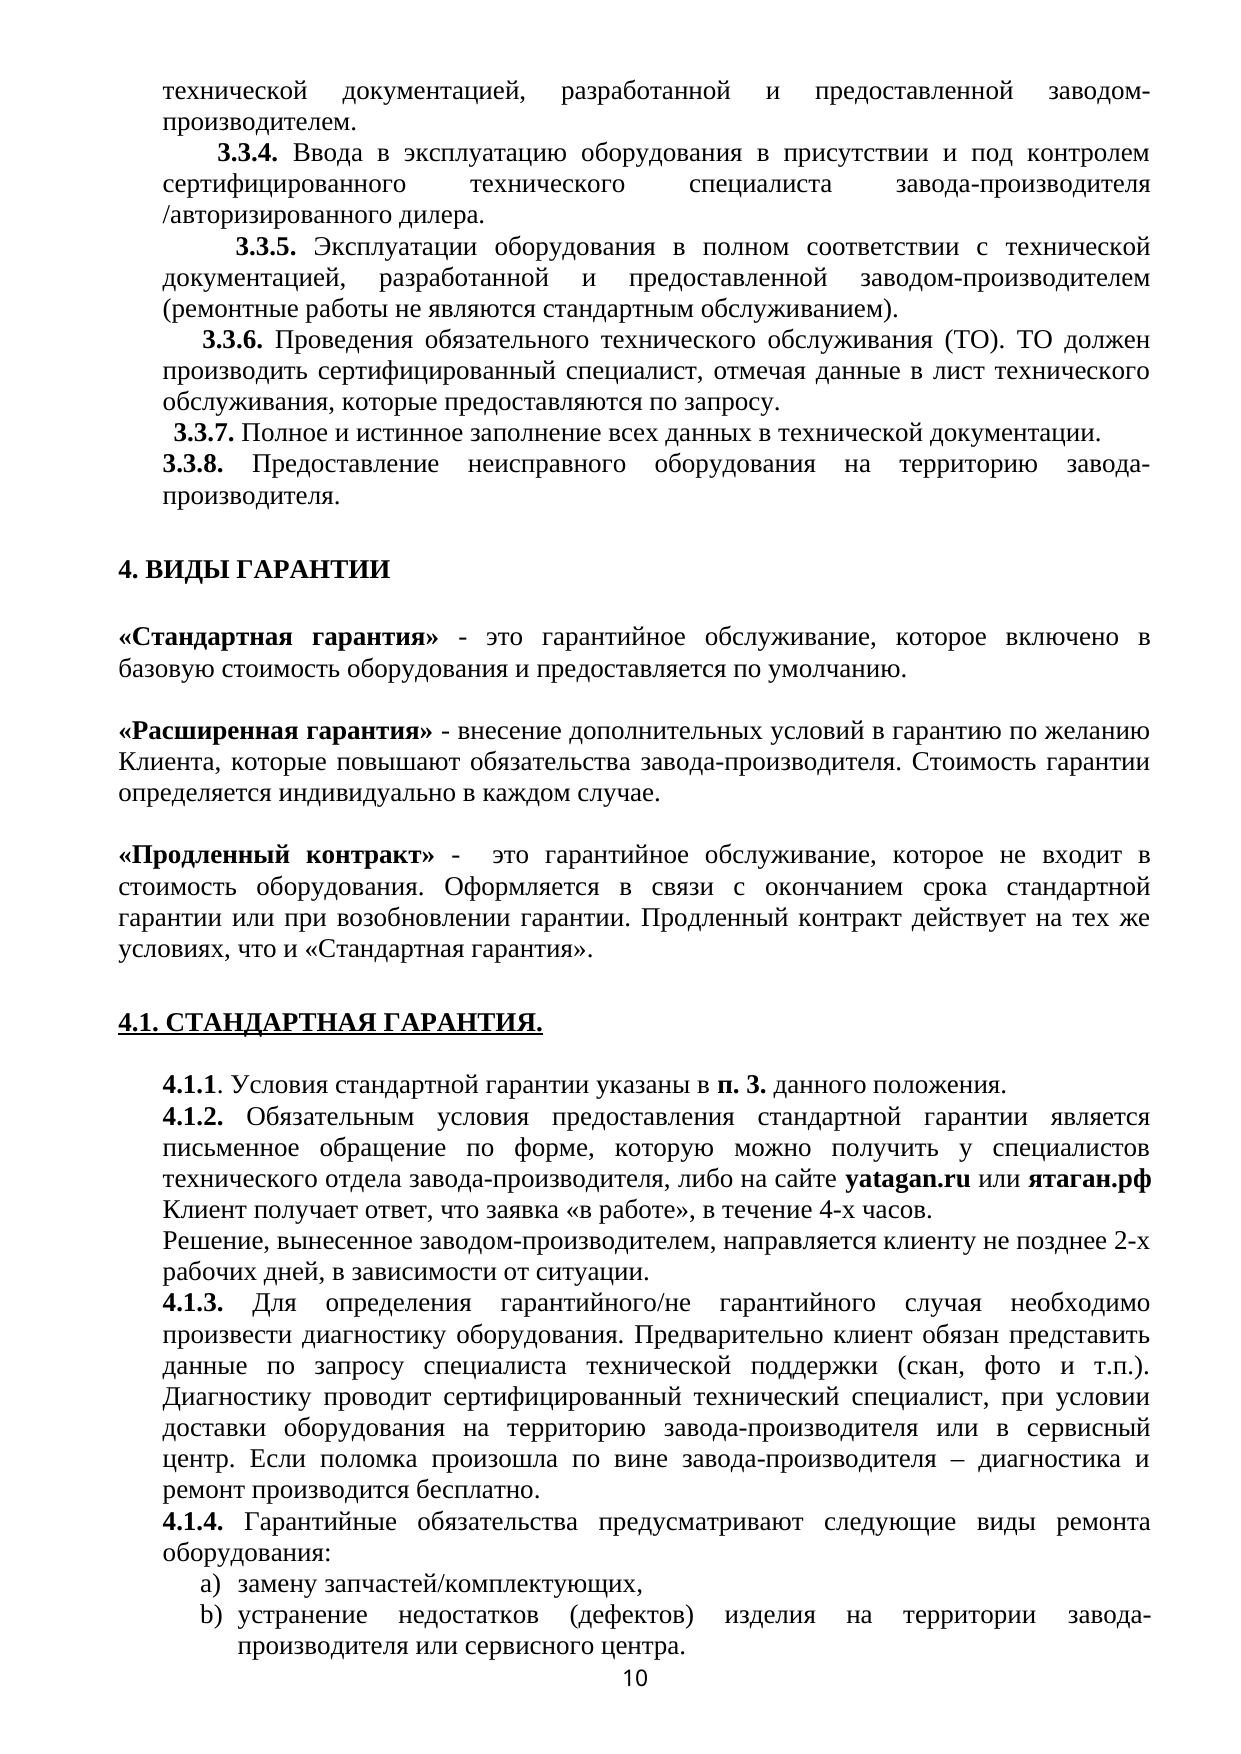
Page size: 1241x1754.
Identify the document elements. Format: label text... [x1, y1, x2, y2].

text 3.3.4. Ввода в эксплуатацию оборудования в присутствии и под контролем сертифицированного технического специалиста завода-производителя /авторизированного дилера. [133, 136, 1152, 229]
text 4.1. СТАНДАРТНАЯ ГАРАНТИЯ. [118, 1006, 1152, 1037]
text 3.3.5. Эксплуатации оборудования в полном соответствии с технической документацией, разработанной и предоставленной заводом-производителем (ремонтные работы не являются стандартным обслуживанием). [133, 229, 1152, 323]
text «Стандартная гарантия» - это гарантийное обслуживание, которое включено в базовую стоимость оборудования и предоставляется по умолчанию. [118, 621, 1152, 683]
text 4.1.3. Для определения гарантийного/не гарантийного случая необходимо произвести диагностику оборудования. Предварительно клиент обязан представить данные по запросу специалиста технической поддержки (скан, фото и т.п.). Диагностику проводит сертифицированный технический специалист, при условии доставки оборудования на территорию завода-производителя или в сервисный центр. Если поломка произошла по вине завода-производителя – диагностика и ремонт производится бесплатно. [162, 1287, 1152, 1504]
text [133, 74, 1152, 136]
text 3.3.6. Проведения обязательного технического обслуживания (ТО). ТО должен производить сертифицированный специалист, отмечая данные в лист технического обслуживания, которые предоставляются по запросу. [133, 323, 1152, 416]
text 3.3.8. Предоставление неисправного оборудования на территорию завода-производителя. [162, 448, 1152, 510]
text 4.1.4. Гарантийные обязательства предусматривают следующие виды ремонта оборудования: [162, 1504, 1152, 1567]
text «Расширенная гарантия» - внесение дополнительных условий в гарантию по желанию Клиента, которые повышают обязательства завода-производителя. Стоимость гарантии определяется индивидуально в каждом случае. [118, 714, 1152, 807]
text Решение, вынесенное заводом-производителем, направляется клиенту не позднее 2-х рабочих дней, в зависимости от ситуации. [162, 1224, 1152, 1287]
text 4.1.2. Обязательным условия предоставления стандартной гарантии является письменное обращение по форме, которую можно получить у специалистов технического отдела завода-производителя, либо на сайте yatagan.ru или ятаган.рф Клиент получает ответ, что заявка «в работе», в течение 4-х часов. [162, 1100, 1152, 1224]
text 4.1.1. Условия стандартной гарантии указаны в п. 3. данного положения. [162, 1068, 1152, 1100]
list устранение недостатков (дефектов) изделия на территории завода-производителя или сервисного центра. [200, 1598, 1152, 1660]
text 4. ВИДЫ ГАРАНТИИ [118, 553, 1152, 584]
text 3.3.7. Полное и истинное заполнение всех данных в технической документации. [133, 416, 1152, 448]
list замену запчастей/комплектующих, [200, 1567, 1152, 1598]
text «Продленный контракт» - это гарантийное обслуживание, которое не входит в стоимость оборудования. Оформляется в связи с окончанием срока стандартной гарантии или при возобновлении гарантии. Продленный контракт действует на тех же условиях, что и «Стандартная гарантия». [118, 838, 1152, 963]
